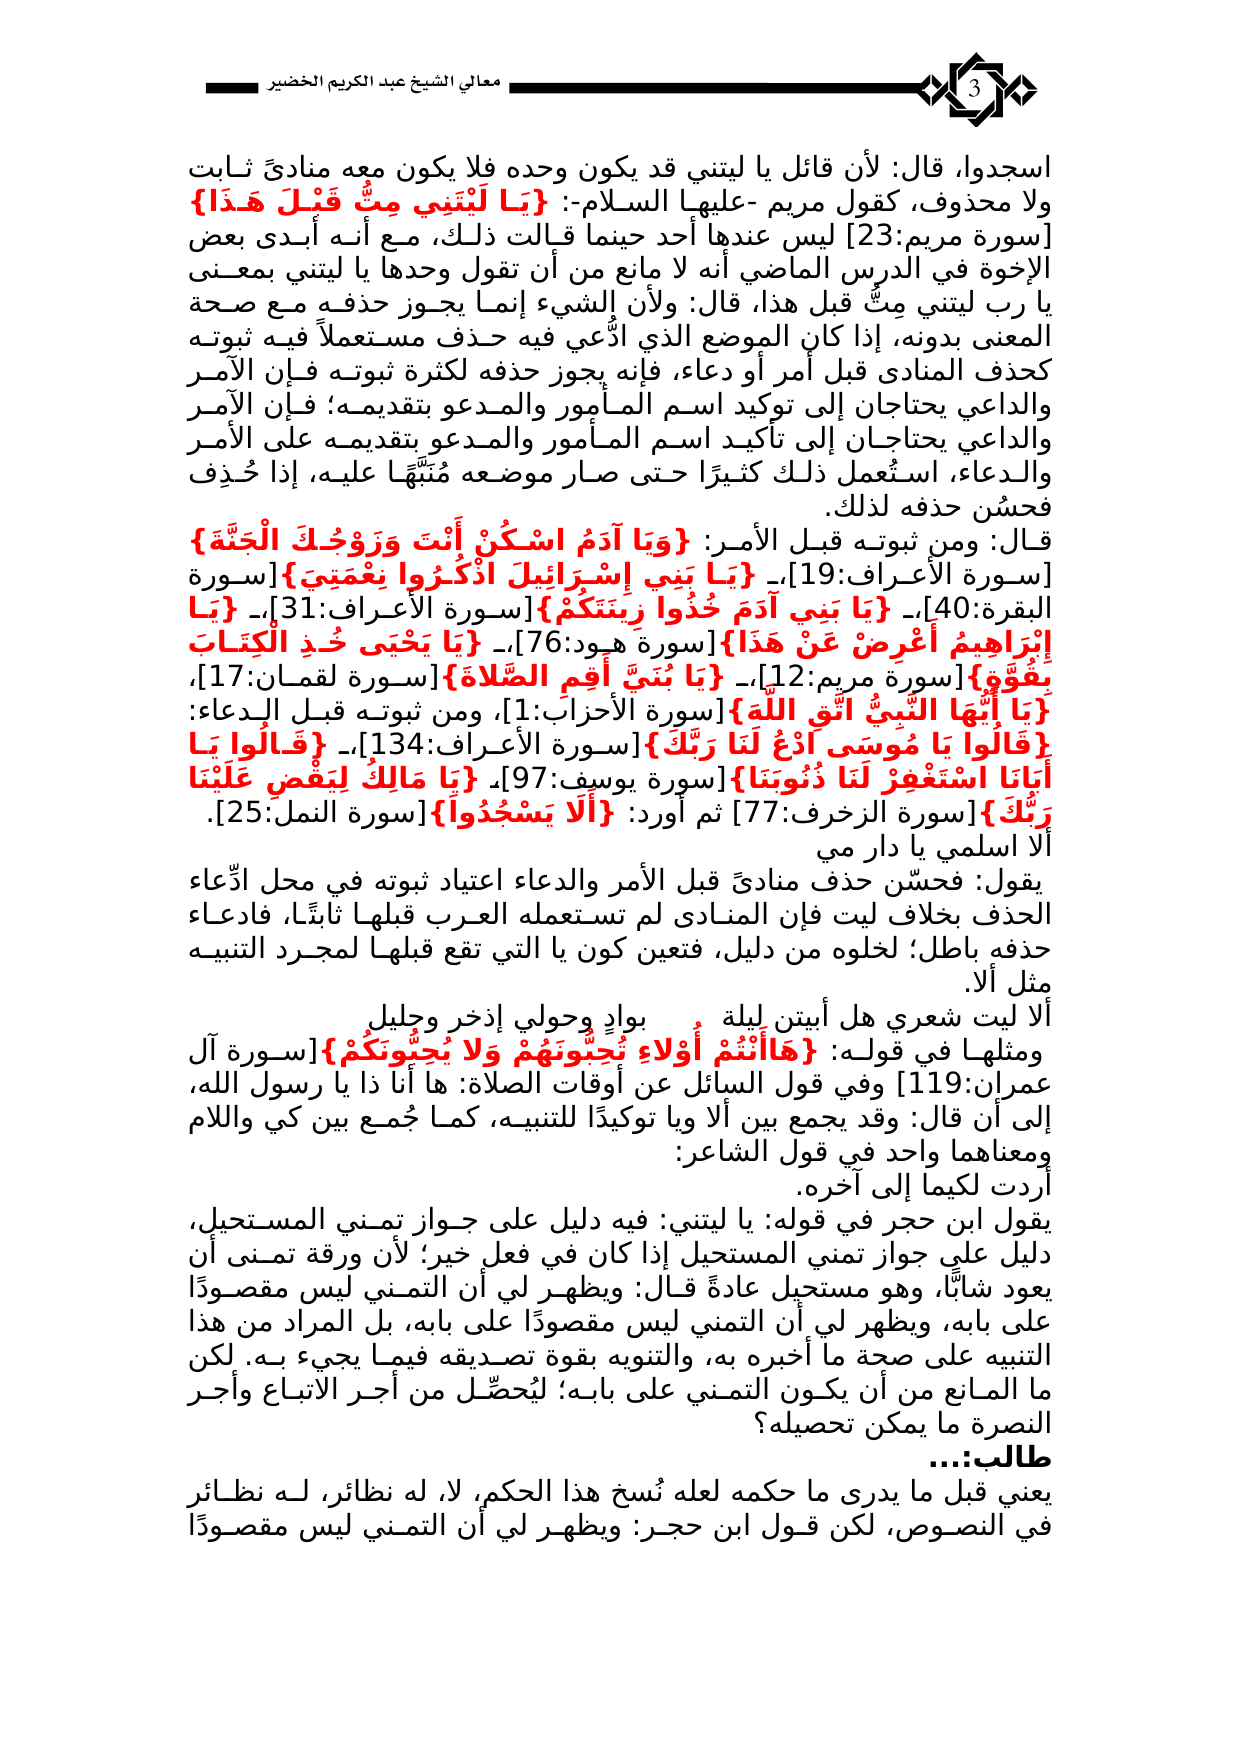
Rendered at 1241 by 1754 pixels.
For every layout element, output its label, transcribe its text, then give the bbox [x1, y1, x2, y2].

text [187, 150, 1053, 523]
text ألا ليت شعري هل أبيتن ليلة بوادٍ وحولي إذخر وجليل [187, 999, 1053, 1033]
text أردت لكيما إلى آخره. [187, 1169, 1053, 1203]
text قال: ومن ثبوته قبل الأمر: {وَيَا آدَمُ اسْكُنْ أَنْتَ وَزَوْجُكَ الْجَنَّةَ}[سورة الأعراف:19]، {يَا بَنِي إِسْرَائِيلَ اذْكُرُوا نِعْمَتِيَ}[سورة البقرة:40]، {يَا بَنِي آدَمَ خُذُوا زِينَتَكُمْ}[سورة الأعراف:31]، {يَا إِبْرَاهِيمُ أَعْرِضْ عَنْ هَذَا}[سورة هود:76]، {يَا يَحْيَى خُذِ الْكِتَابَ بِقُوَّةٍ}[سورة مريم:12]، {يَا بُنَيَّ أَقِمِ الصَّلاةَ}[سورة لقمان:17]، {يَا أَيُّهَا النَّبِيُّ اتَّقِ اللَّهَ}[سورة الأحزاب:1]، ومن ثبوته قبل الدعاء: {قَالُوا يَا مُوسَى ادْعُ لَنَا رَبَّكَ}[سورة الأعراف:134]، {قَالُوا يَا أَبَانَا اسْتَغْفِرْ لَنَا ذُنُوبَنَا}[سورة يوسف:97]، {يَا مَالِكُ لِيَقْضِ عَلَيْنَا رَبُّكَ}[سورة الزخرف:77] ثم أورد: {أَلَا يَسْجُدُواَ}[سورة النمل:25]. [187, 523, 1053, 829]
text يقول: فحسّن حذف منادىً قبل الأمر والدعاء اعتياد ثبوته في محل ادِّعاء الحذف بخلاف ليت فإن المنادى لم تستعمله العرب قبلها ثابتًا، فادعاء حذفه باطل؛ لخلوه من دليل، فتعين كون يا التي تقع قبلها لمجرد التنبيه مثل ألا. [187, 863, 1053, 999]
text ومثلها في قوله: {هَاأَنْتُمْ أُوْلاءِ تُحِبُّونَهُمْ وَلا يُحِبُّونَكُمْ}[سورة آل عمران:119] وفي قول السائل عن أوقات الصلاة: ها أنا ذا يا رسول الله، إلى أن قال: وقد يجمع بين ألا ويا توكيدًا للتنبيه، كما جُمع بين كي واللام ومعناهما واحد في قول الشاعر: [187, 1033, 1053, 1169]
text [187, 1474, 1053, 1542]
text طالب:... [187, 1440, 1053, 1474]
text يقول ابن حجر في قوله: يا ليتني: فيه دليل على جواز تمني المستحيل، دليل على جواز تمني المستحيل إذا كان في فعل خير؛ لأن ورقة تمنى أن يعود شابًّا، وهو مستحيل عادةً قال: ويظهر لي أن التمني ليس مقصودًا على بابه، ويظهر لي أن التمني ليس مقصودًا على بابه، بل المراد من هذا التنبيه على صحة ما أخبره به، والتنويه بقوة تصديقه فيما يجيء به. لكن ما المانع من أن يكون التمني على بابه؛ ليُحصِّل من أجر الاتباع وأجر النصرة ما يمكن تحصيله؟ [187, 1203, 1053, 1440]
text ألا اسلمي يا دار مي [187, 829, 1053, 863]
